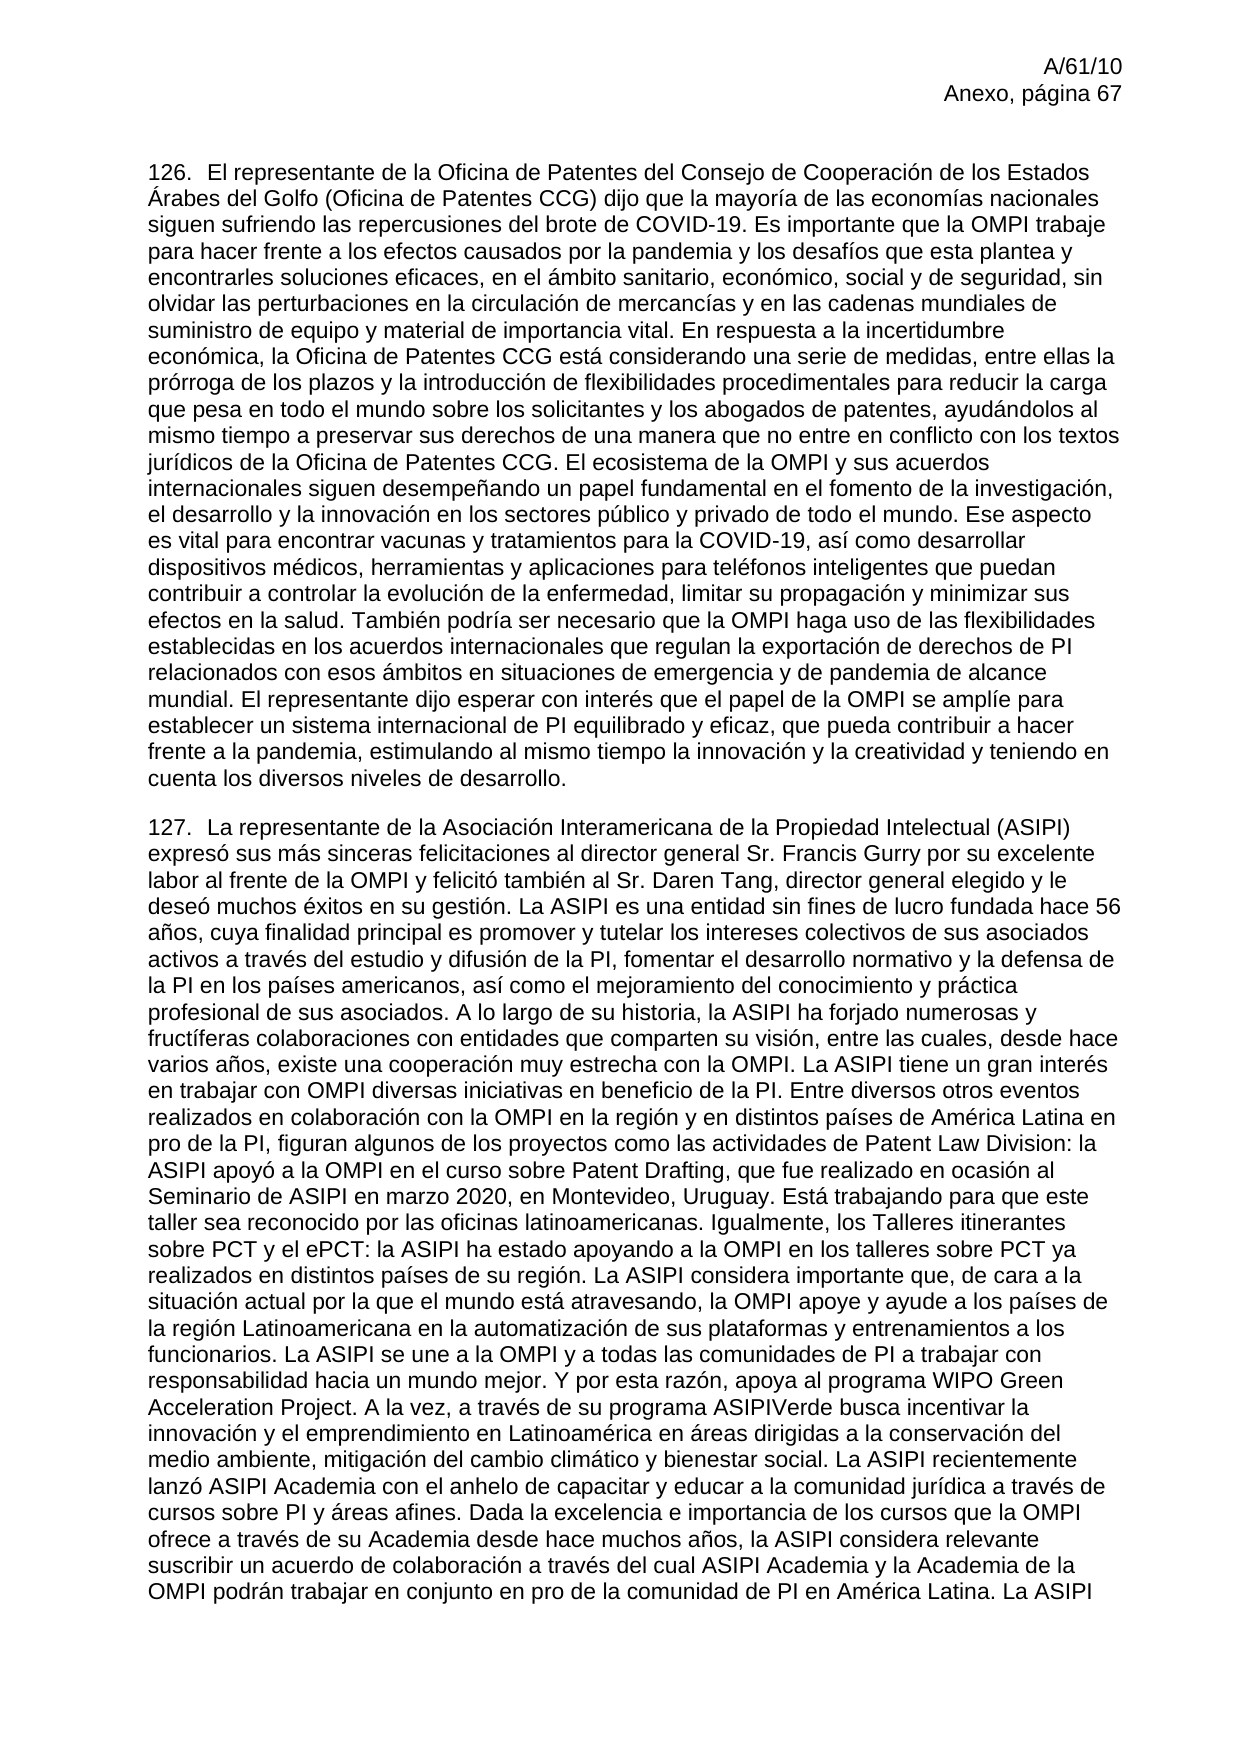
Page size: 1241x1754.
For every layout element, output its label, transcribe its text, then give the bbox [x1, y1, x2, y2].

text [148, 814, 1122, 1604]
text El representante de la Oficina de Patentes del Consejo de Cooperación de los Estados Árabes del Golfo (Oficina de Patentes CCG) dijo que la mayoría de las economías nacionales siguen sufriendo las repercusiones del brote de COVID-19. Es importante que la OMPI trabaje para hacer frente a los efectos causados por la pandemia y los desafíos que esta plantea y encontrarles soluciones eficaces, en el ámbito sanitario, económico, social y de seguridad, sin olvidar las perturbaciones en la circulación de mercancías y en las cadenas mundiales de suministro de equipo y material de importancia vital. En respuesta a la incertidumbre económica, la Oficina de Patentes CCG está considerando una serie de medidas, entre ellas la prórroga de los plazos y la introducción de flexibilidades procedimentales para reducir la carga que pesa en todo el mundo sobre los solicitantes y los abogados de patentes, ayudándolos al mismo tiempo a preservar sus derechos de una manera que no entre en conflicto con los textos jurídicos de la Oficina de Patentes CCG. El ecosistema de la OMPI y sus acuerdos internacionales siguen desempeñando un papel fundamental en el fomento de la investigación, el desarrollo y la innovación en los sectores público y privado de todo el mundo. Ese aspecto es vital para encontrar vacunas y tratamientos para la COVID-19, así como desarrollar dispositivos médicos, herramientas y aplicaciones para teléfonos inteligentes que puedan contribuir a controlar la evolución de la enfermedad, limitar su propagación y minimizar sus efectos en la salud. También podría ser necesario que la OMPI haga uso de las flexibilidades establecidas en los acuerdos internacionales que regulan la exportación de derechos de PI relacionados con esos ámbitos en situaciones de emergencia y de pandemia de alcance mundial. El representante dijo esperar con interés que el papel de la OMPI se amplíe para establecer un sistema internacional de PI equilibrado y eficaz, que pueda contribuir a hacer frente a la pandemia, estimulando al mismo tiempo la innovación y la creatividad y teniendo en cuenta los diversos niveles de desarrollo. [148, 158, 1122, 791]
